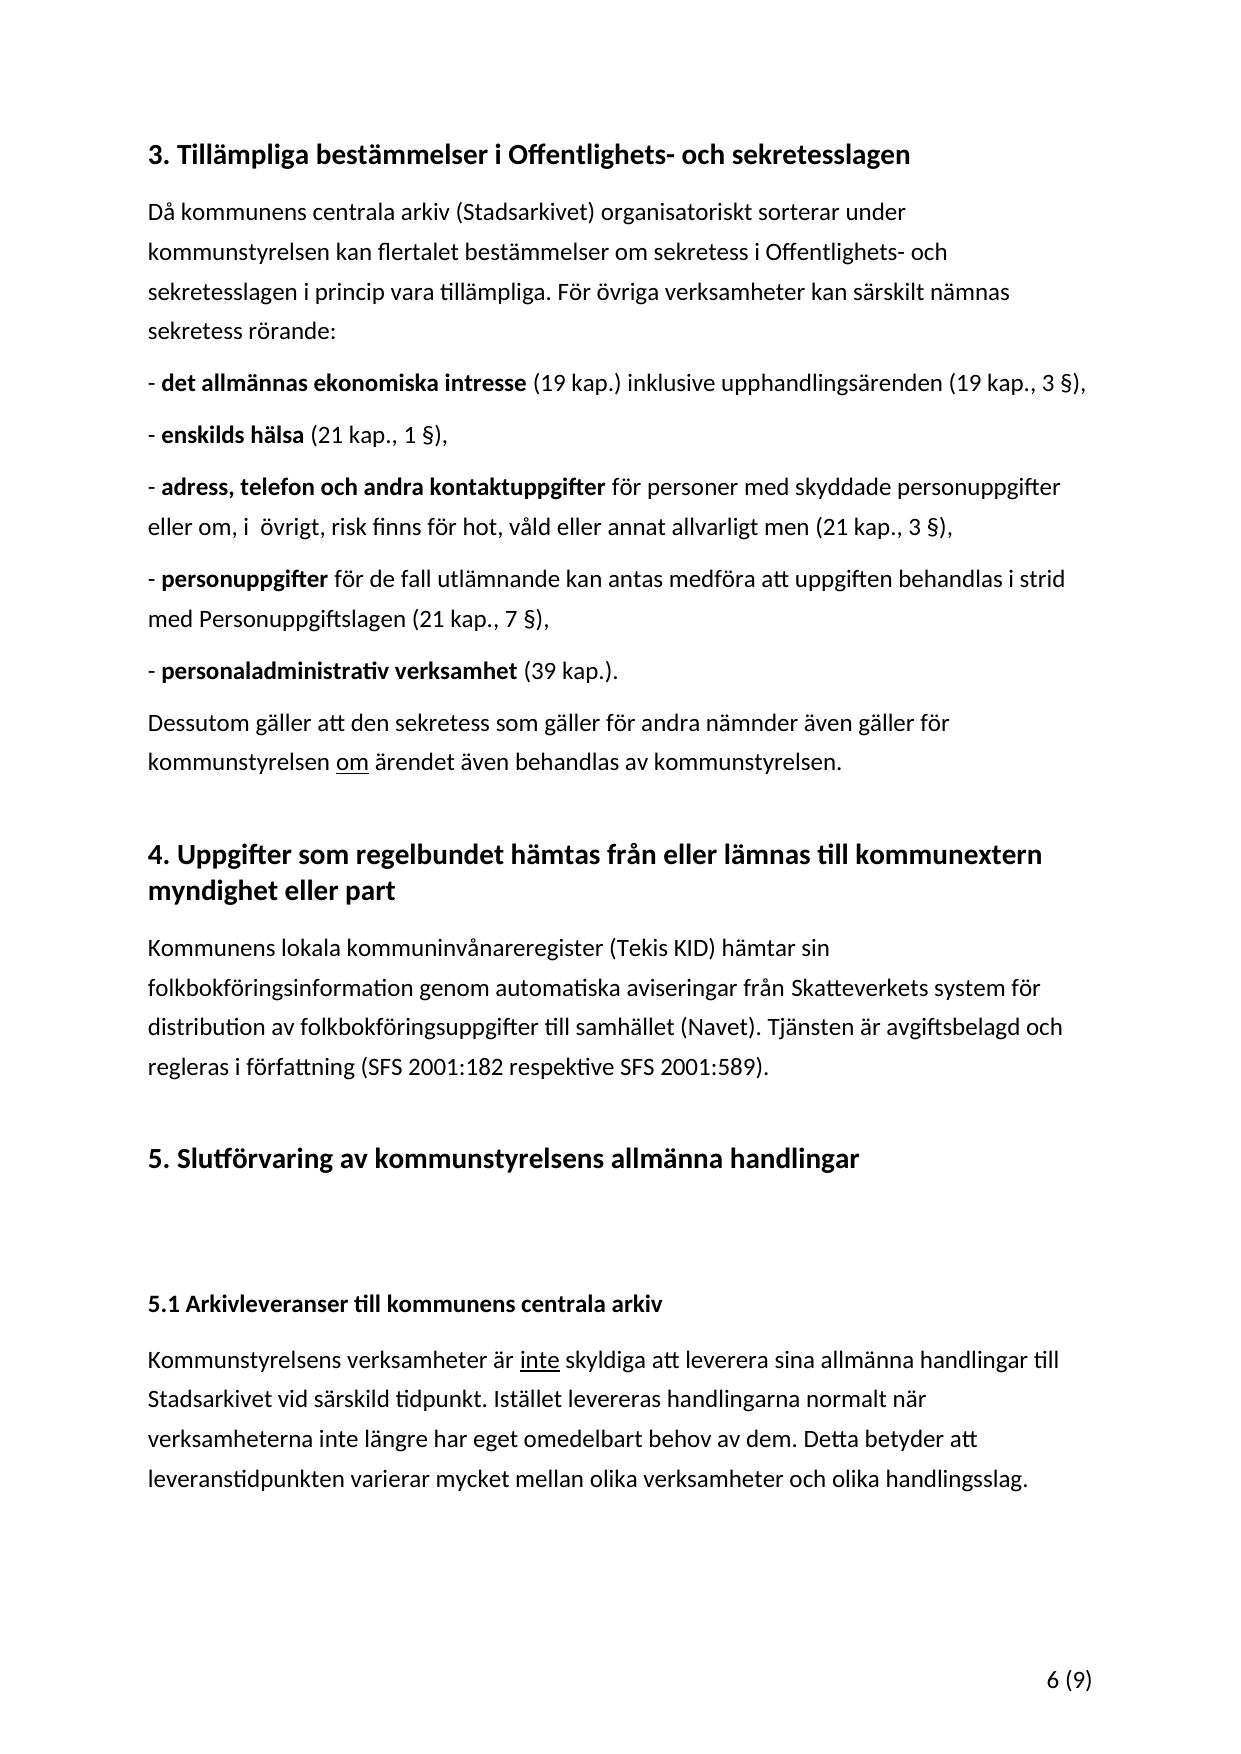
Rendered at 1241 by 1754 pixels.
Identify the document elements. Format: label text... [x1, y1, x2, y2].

text - personuppgifter för de fall utlämnande kan antas medföra att uppgiften behandlas i strid med Personuppgiftslagen (21 kap., 7 §), [148, 563, 1092, 633]
subtitle 3. Tillämpliga bestämmelser i Offentlighets- och sekretesslagen [148, 136, 1092, 171]
subtitle 5.1 Arkivleveranser till kommunens centrala arkiv [148, 1288, 1092, 1319]
text Dessutom gäller att den sekretess som gäller för andra nämnder även gäller för kommunstyrelsen om ärendet även behandlas av kommunstyrelsen. [148, 707, 1092, 777]
text - det allmännas ekonomiska intresse (19 kap.) inklusive upphandlingsärenden (19 kap., 3 §), [148, 367, 1092, 398]
text Kommunens lokala kommuninvånareregister (Tekis KID) hämtar sin folkbokföringsinformation genom automatiska aviseringar från Skatteverkets system för distribution av folkbokföringsuppgifter till samhället (Navet). Tjänsten är avgiftsbelagd och regleras i författning (SFS 2001:182 respektive SFS 2001:589). [148, 932, 1092, 1082]
text - adress, telefon och andra kontaktuppgifter för personer med skyddade personuppgifter eller om, i övrigt, risk finns för hot, våld eller annat allvarligt men (21 kap., 3 §), [148, 471, 1092, 542]
text - personaladministrativ verksamhet (39 kap.). [148, 655, 1092, 685]
text - enskilds hälsa (21 kap., 1 §), [148, 419, 1092, 450]
subtitle 5. Slutförvaring av kommunstyrelsens allmänna handlingar [148, 1141, 1092, 1176]
text Kommunstyrelsens verksamheter är inte skyldiga att leverera sina allmänna handlingar till Stadsarkivet vid särskild tidpunkt. Istället levereras handlingarna normalt när verksamheterna inte längre har eget omedelbart behov av dem. Detta betyder att leveranstidpunkten varierar mycket mellan olika verksamheter och olika handlingsslag. [148, 1344, 1092, 1493]
subtitle 4. Uppgifter som regelbundet hämtas från eller lämnas till kommunextern myndighet eller part [148, 836, 1092, 907]
text Då kommunens centrala arkiv (Stadsarkivet) organisatoriskt sorterar under kommunstyrelsen kan flertalet bestämmelser om sekretess i Offentlighets- och sekretesslagen i princip vara tillämpliga. För övriga verksamheter kan särskilt nämnas sekretess rörande: [148, 196, 1092, 346]
